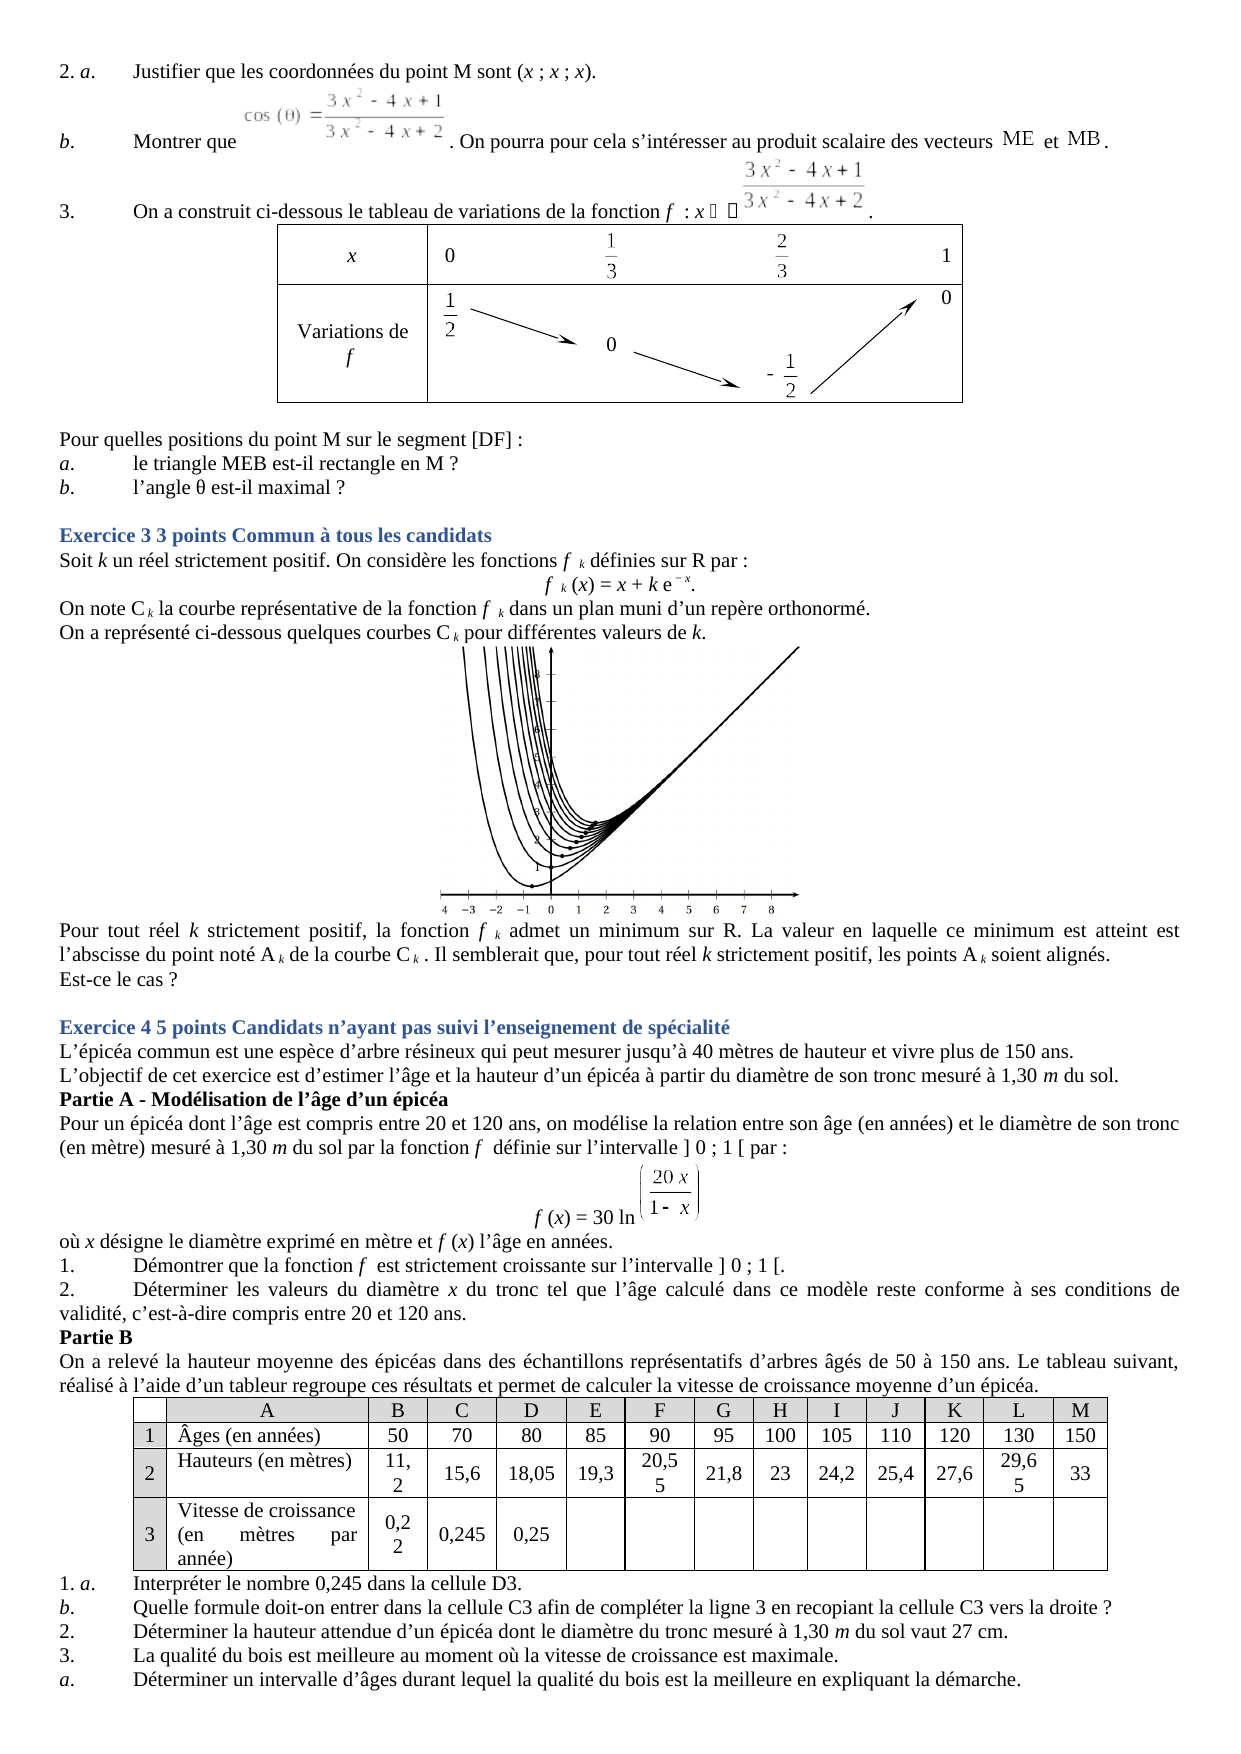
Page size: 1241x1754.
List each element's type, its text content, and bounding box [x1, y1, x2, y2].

text 1. a. Interpréter le nombre 0,245 dans la cellule D3. [59, 1571, 1181, 1595]
table_header 0 [428, 225, 471, 284]
table_cell [567, 1498, 624, 1570]
text Partie B [59, 1325, 1181, 1349]
table_header D [497, 1398, 566, 1422]
table_cell 105 [808, 1423, 866, 1447]
text L’objectif de cet exercice est d’estimer l’âge et la hauteur d’un épicéa à partir du diamètre de son tronc mesuré à 1,30 m du sol. [59, 1063, 1181, 1087]
table_cell 0,245 [428, 1498, 496, 1570]
table_header x [278, 225, 427, 284]
text où x désigne le diamètre exprimé en mètre et f (x) l’âge en années. [59, 1229, 1181, 1253]
table_cell 1 [134, 1423, 166, 1447]
table_header G [695, 1398, 753, 1422]
table_cell [751, 285, 812, 402]
table_cell [695, 1498, 753, 1570]
table_cell 50 [369, 1423, 427, 1447]
table_cell 11,2 [369, 1449, 427, 1497]
table_cell 120 [926, 1423, 983, 1447]
table_header [471, 225, 589, 284]
table_cell 15,6 [428, 1449, 496, 1497]
table_header E [567, 1398, 624, 1422]
text L’épicéa commun est une espèce d’arbre résineux qui peut mesurer jusqu’à 40 mètres de hauteur et vivre plus de 150 ans. [59, 1039, 1181, 1063]
table_header C [428, 1398, 496, 1422]
table_header K [926, 1398, 983, 1422]
table_header L [984, 1398, 1053, 1422]
text 1. Démontrer que la fonction f est strictement croissante sur l’intervalle ] 0 ; 1 [. [59, 1253, 1181, 1277]
text Est-ce le cas ? [59, 966, 1181, 991]
table_cell 85 [567, 1423, 624, 1447]
text On a représenté ci-dessous quelques courbes C k pour différentes valeurs de k. [59, 620, 1181, 644]
text a. le triangle MEB est-il rectangle en M ? [59, 451, 1181, 475]
table_header [812, 225, 930, 284]
table_cell [1054, 1498, 1107, 1570]
text Pour quelles positions du point M sur le segment [DF] : [59, 427, 1181, 451]
table_cell [633, 285, 751, 402]
table_cell 29,65 [984, 1449, 1053, 1497]
table_cell [626, 1498, 694, 1570]
text 2. a. Justifier que les coordonnées du point M sont (x ; x ; x). [59, 59, 1181, 83]
text Soit k un réel strictement positif. On considère les fonctions f k définies sur R par : [59, 547, 1181, 572]
table_cell 95 [695, 1423, 753, 1447]
table_cell [926, 1498, 983, 1570]
table_cell 18,05 [497, 1449, 566, 1497]
picture [435, 643, 805, 919]
table_cell 27,6 [926, 1449, 983, 1497]
table_header [590, 225, 633, 284]
table_cell [471, 285, 589, 402]
text 3. On a construit ci-dessous le tableau de variations de la fonction f : x . [59, 153, 1181, 224]
text Partie A - Modélisation de l’âge d’un épicéa [59, 1087, 1181, 1111]
table_header F [626, 1398, 694, 1422]
table_cell 2 [134, 1449, 166, 1497]
text Pour un épicéa dont l’âge est compris entre 20 et 120 ans, on modélise la relation entre son âge (en années) et le diamètre de son tronc (en mètre) mesuré à 1,30 m du sol par la fonction f définie sur l’intervalle ] 0 ; 1 [ par : [59, 1111, 1181, 1159]
table_cell 24,2 [808, 1449, 866, 1497]
table_cell 0,25 [497, 1498, 566, 1570]
table_cell Âges (en années) [167, 1423, 368, 1447]
table_cell 23 [754, 1449, 807, 1497]
table_cell 100 [754, 1423, 807, 1447]
table_cell 150 [1054, 1423, 1107, 1447]
table_header [134, 1398, 166, 1422]
table_header M [1054, 1398, 1107, 1422]
table_cell Variations de f [278, 285, 427, 402]
text On a relevé la hauteur moyenne des épicéas dans des échantillons représentatifs d’arbres âgés de 50 à 150 ans. Le tableau suivant, réalisé à l’aide d’un tableur regroupe ces résultats et permet de calculer la vitesse de croissance moyenne d’un épicéa. [59, 1349, 1181, 1397]
text Pour tout réel k strictement positif, la fonction f k admet un minimum sur R. La valeur en laquelle ce minimum est atteint est l’abscisse du point noté A k de la courbe C k . Il semblerait que, pour tout réel k strictement positif, les points A k soient alignés. [59, 918, 1181, 966]
table_cell Hauteurs (en mètres) [167, 1449, 368, 1497]
table_cell [984, 1498, 1053, 1570]
text b. Quelle formule doit-on entrer dans la cellule C3 afin de compléter la ligne 3 en recopiant la cellule C3 vers la droite ? [59, 1595, 1181, 1619]
table_cell [428, 285, 471, 402]
table_cell 25,4 [867, 1449, 924, 1497]
table_cell Vitesse de croissance (en mètres par année) [167, 1498, 368, 1570]
text b. l’angle θ est-il maximal ? [59, 475, 1181, 499]
text f k (x) = x + k e − x. [59, 572, 1181, 596]
table_cell [867, 1498, 924, 1570]
table_header [751, 225, 812, 284]
table_cell 80 [497, 1423, 566, 1447]
text On note C k la courbe représentative de la fonction f k dans un plan muni d’un repère orthonormé. [59, 596, 1181, 620]
table_cell 130 [984, 1423, 1053, 1447]
table_header [633, 225, 751, 284]
table_header H [754, 1398, 807, 1422]
text f (x) = 30 ln [59, 1159, 1181, 1229]
table_header I [808, 1398, 866, 1422]
text 2. Déterminer la hauteur attendue d’un épicéa dont le diamètre du tronc mesuré à 1,30 m du sol vaut 27 cm. [59, 1619, 1181, 1643]
table_cell 110 [867, 1423, 924, 1447]
text b. Montrer que . On pourra pour cela s’intéresser au produit scalaire des vecteurs et . [59, 83, 1181, 153]
table_cell [812, 285, 930, 402]
text a. Déterminer un intervalle d’âges durant lequel la qualité du bois est la meilleure en expliquant la démarche. [59, 1667, 1181, 1691]
table_header J [867, 1398, 924, 1422]
table_cell [808, 1498, 866, 1570]
table_cell 21,8 [695, 1449, 753, 1497]
table_cell 19,3 [567, 1449, 624, 1497]
table_cell 3 [134, 1498, 166, 1570]
table_cell 0 [590, 285, 633, 402]
table_cell 0 [930, 285, 962, 402]
table_header B [369, 1398, 427, 1422]
table_cell 0,22 [369, 1498, 427, 1570]
table_cell 33 [1054, 1449, 1107, 1497]
table_header 1 [930, 225, 962, 284]
subtitle Exercice 3 3 points Commun à tous les candidats [59, 523, 1181, 547]
subtitle Exercice 4 5 points Candidats n’ayant pas suivi l’enseignement de spécialité [59, 1014, 1181, 1039]
table_cell 90 [626, 1423, 694, 1447]
table_cell 20,55 [626, 1449, 694, 1497]
table_cell 70 [428, 1423, 496, 1447]
table_header A [167, 1398, 368, 1422]
text 2. Déterminer les valeurs du diamètre x du tronc tel que l’âge calculé dans ce modèle reste conforme à ses conditions de validité, c’est-à-dire compris entre 20 et 120 ans. [59, 1277, 1181, 1325]
text 3. La qualité du bois est meilleure au moment où la vitesse de croissance est maximale. [59, 1643, 1181, 1667]
table_cell [754, 1498, 807, 1570]
